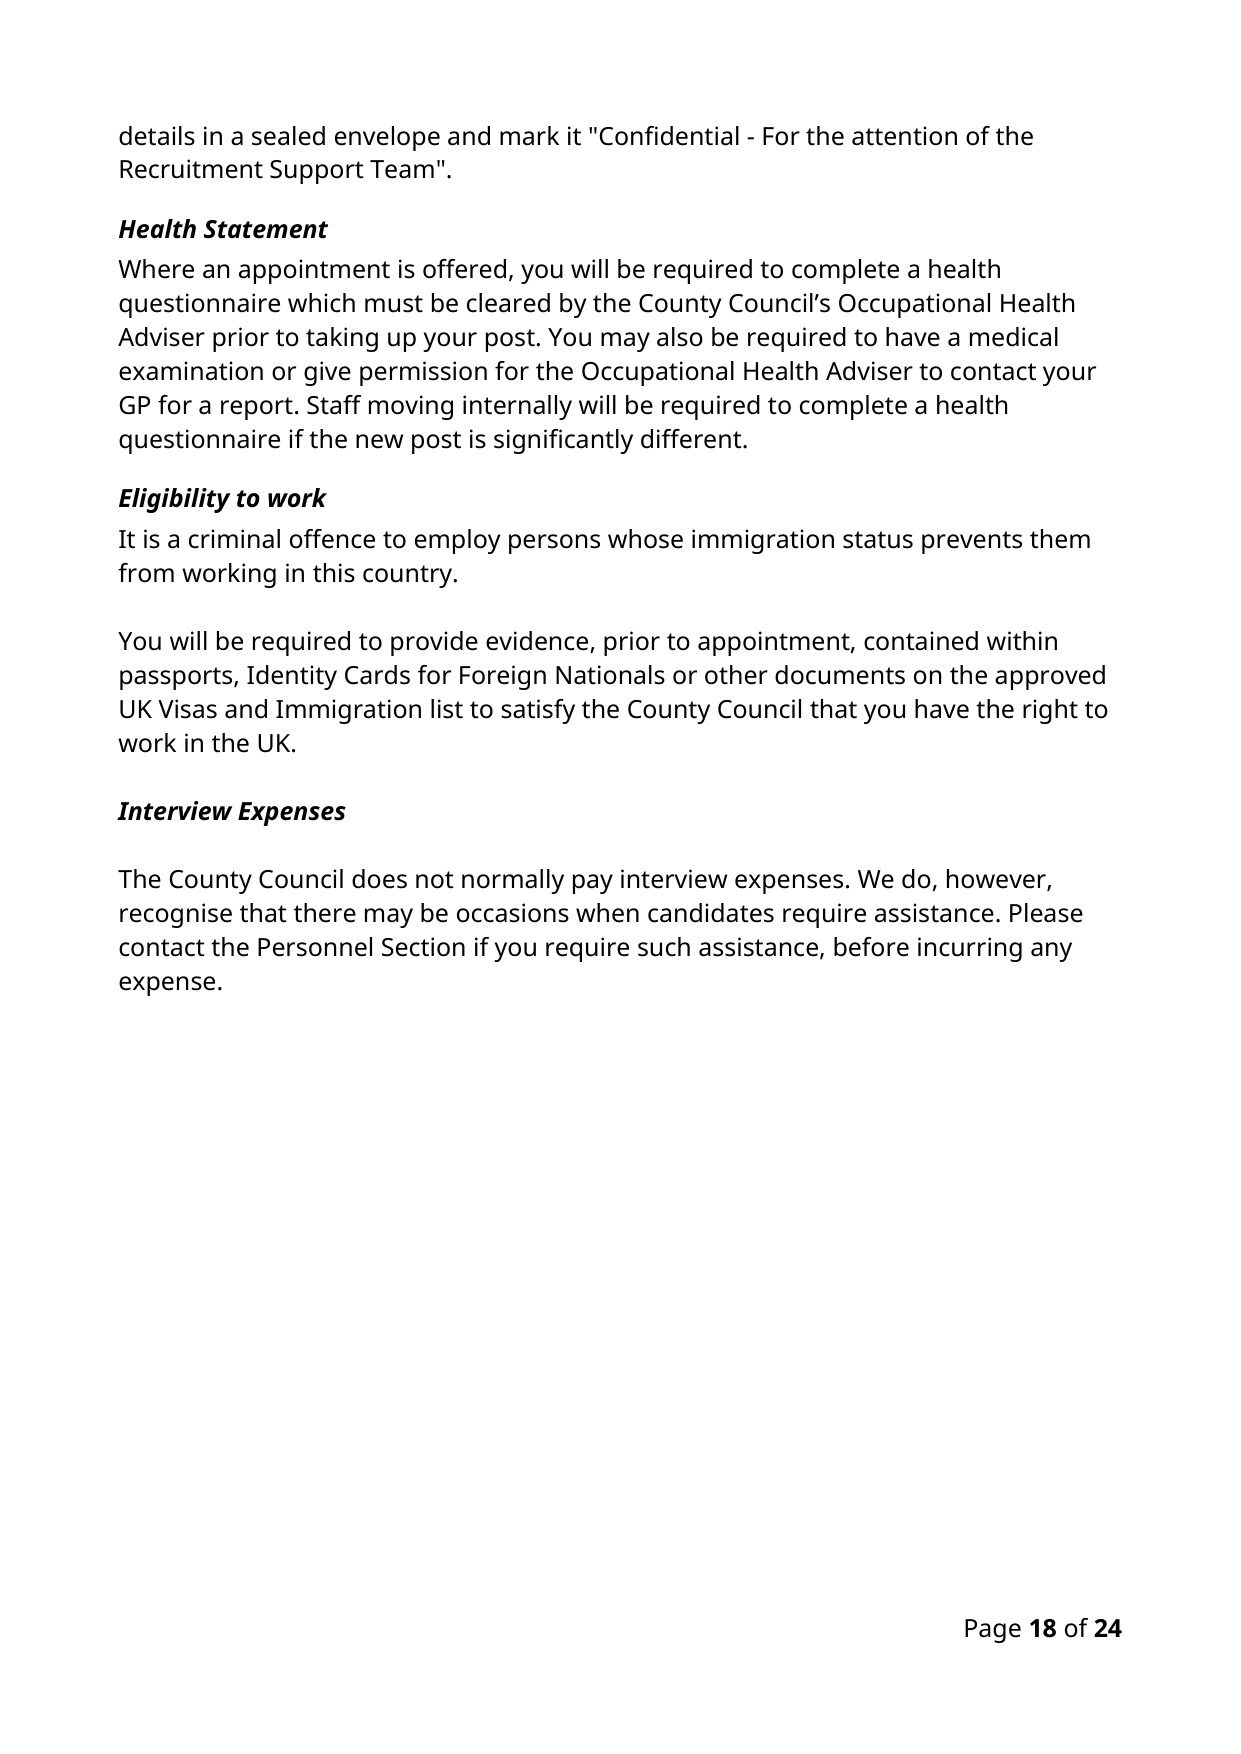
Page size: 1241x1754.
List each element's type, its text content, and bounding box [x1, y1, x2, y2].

text You will be required to provide evidence, prior to appointment, contained within passports, Identity Cards for Foreign Nationals or other documents on the approved UK Visas and Immigration list to satisfy the County Council that you have the right to work in the UK. [118, 623, 1122, 760]
text The County Council does not normally pay interview expenses. We do, however, recognise that there may be occasions when candidates require assistance. Please contact the Personnel Section if you require such assistance, before incurring any expense. [118, 862, 1122, 998]
subtitle Health Statement [118, 211, 1122, 245]
text It is a criminal offence to employ persons whose immigration status prevents them from working in this country. [118, 521, 1122, 589]
text Where an appointment is offered, you will be required to complete a health questionnaire which must be cleared by the County Council’s Occupational Health Adviser prior to taking up your post. You may also be required to have a medical examination or give permission for the Occupational Health Adviser to contact your GP for a report. Staff moving internally will be required to complete a health questionnaire if the new post is significantly different. [118, 252, 1122, 456]
subtitle Eligibility to work [118, 481, 1122, 515]
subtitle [118, 118, 1122, 186]
text Interview Expenses [118, 794, 1122, 828]
